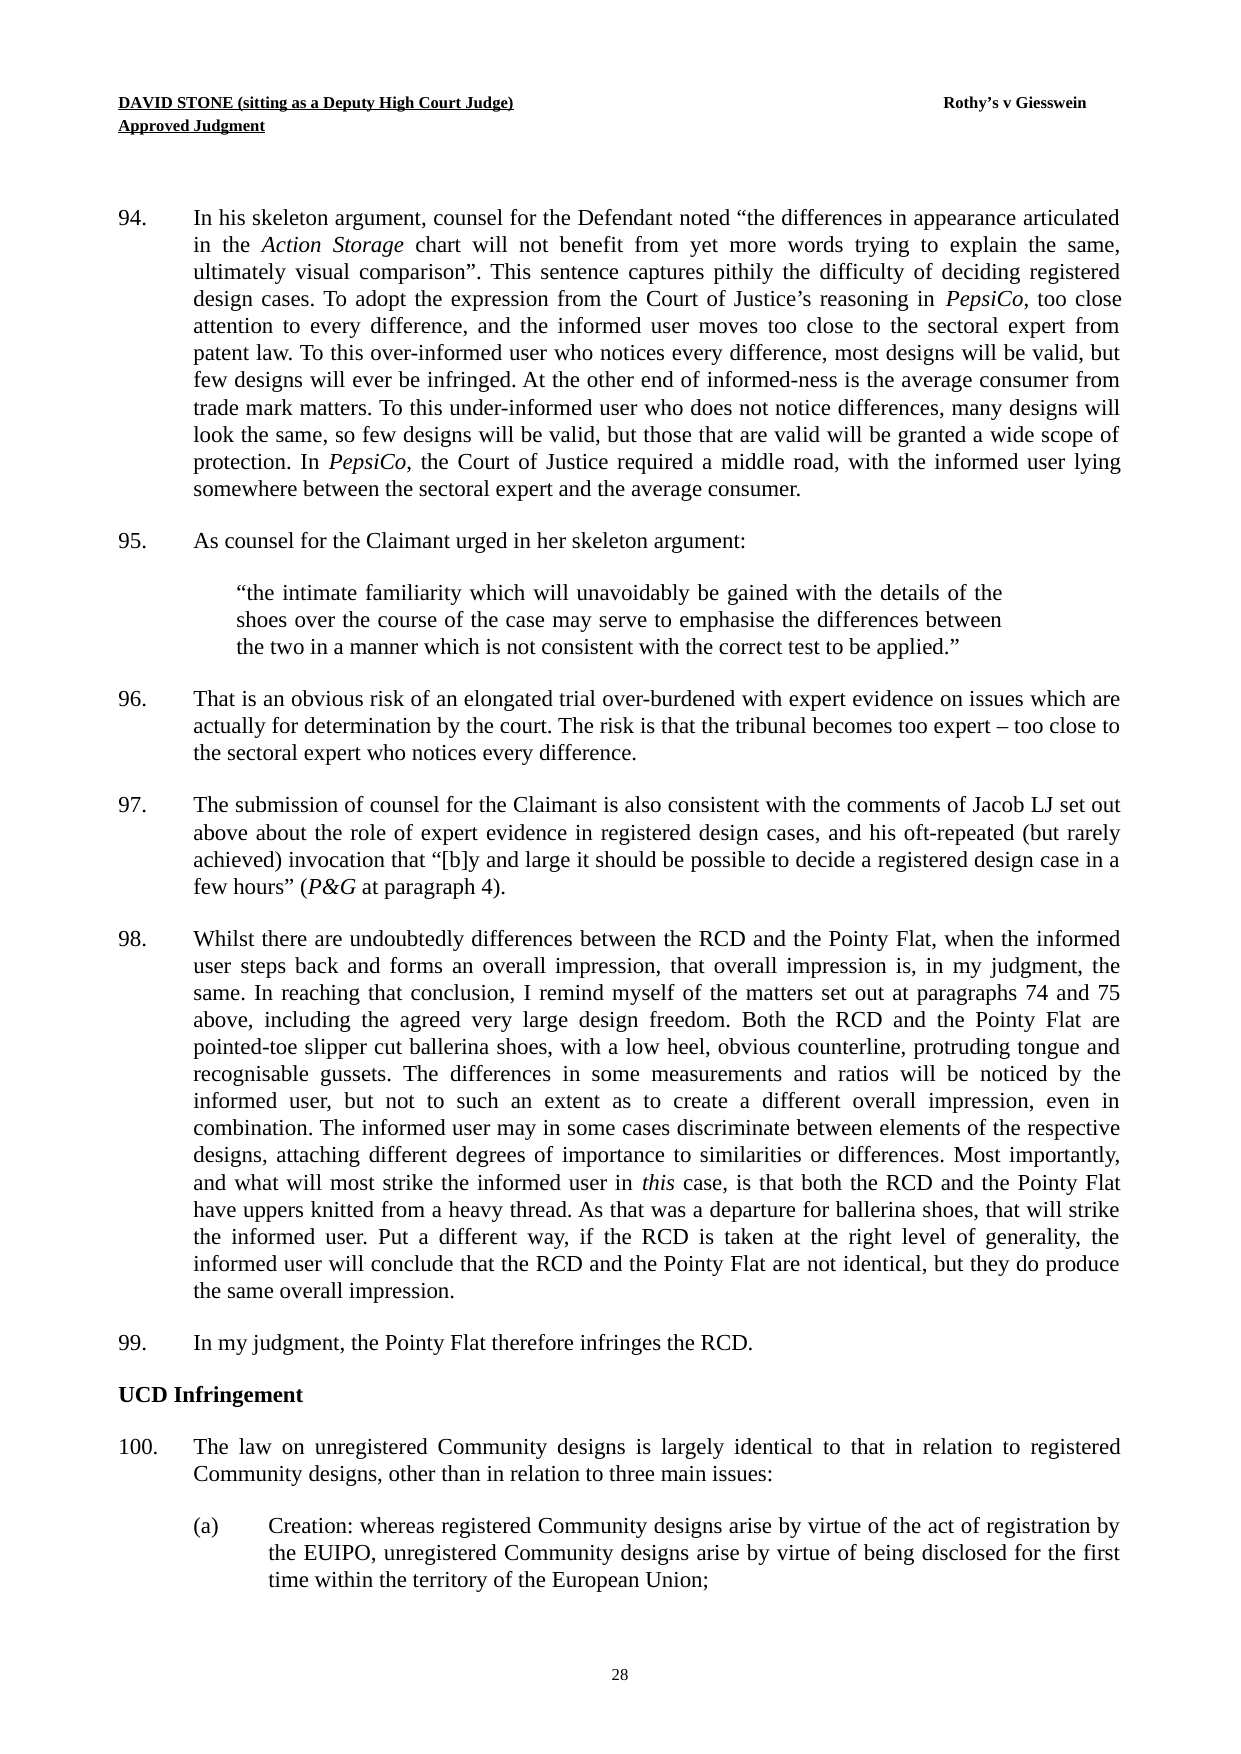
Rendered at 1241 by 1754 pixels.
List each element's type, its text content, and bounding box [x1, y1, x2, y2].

text The submission of counsel for the Claimant is also consistent with the comments of Jacob LJ set out above about the role of expert evidence in registered design cases, and his oft-repeated (but rarely achieved) invocation that “[b]y and large it should be possible to decide a registered design case in a few hours” (P&G at paragraph 4). [118, 791, 1122, 899]
text In my judgment, the Pointy Flat therefore infringes the RCD. [118, 1328, 1122, 1355]
text The law on unregistered Community designs is largely identical to that in relation to registered Community designs, other than in relation to three main issues: [118, 1432, 1122, 1487]
text That is an obvious risk of an elongated trial over-burdened with expert evidence on issues which are actually for determination by the court. The risk is that the tribunal becomes too expert – too close to the sectoral expert who notices every difference. [118, 684, 1122, 766]
text UCD Infringement [118, 1380, 1122, 1407]
text In his skeleton argument, counsel for the Defendant noted “the differences in appearance articulated in the Action Storage chart will not benefit from yet more words trying to explain the same, ultimately visual comparison”. This sentence captures pithily the difficulty of deciding registered design cases. To adopt the expression from the Court of Justice’s reasoning in PepsiCo, too close attention to every difference, and the informed user moves too close to the sectoral expert from patent law. To this over-informed user who notices every difference, most designs will be valid, but few designs will ever be infringed. At the other end of informed-ness is the average consumer from trade mark matters. To this under-informed user who does not notice differences, many designs will look the same, so few designs will be valid, but those that are valid will be granted a wide scope of protection. In PepsiCo, the Court of Justice required a middle road, with the informed user lying somewhere between the sectoral expert and the average consumer. [118, 203, 1122, 501]
text Creation: whereas registered Community designs arise by virtue of the act of registration by the EUIPO, unregistered Community designs arise by virtue of being disclosed for the first time within the territory of the European Union; [193, 1512, 1122, 1593]
text “the intimate familiarity which will unavoidably be gained with the details of the shoes over the course of the case may serve to emphasise the differences between the two in a manner which is not consistent with the correct test to be applied.” [236, 578, 1004, 659]
text As counsel for the Claimant urged in her skeleton argument: [118, 526, 1122, 553]
text Whilst there are undoubtedly differences between the RCD and the Pointy Flat, when the informed user steps back and forms an overall impression, that overall impression is, in my judgment, the same. In reaching that conclusion, I remind myself of the matters set out at paragraphs 74 and 75 above, including the agreed very large design freedom. Both the RCD and the Pointy Flat are pointed-toe slipper cut ballerina shoes, with a low heel, obvious counterline, protruding tongue and recognisable gussets. The differences in some measurements and ratios will be noticed by the informed user, but not to such an extent as to create a different overall impression, even in combination. The informed user may in some cases discriminate between elements of the respective designs, attaching different degrees of importance to similarities or differences. Most importantly, and what will most strike the informed user in this case, is that both the RCD and the Pointy Flat have uppers knitted from a heavy thread. As that was a departure for ballerina shoes, that will strike the informed user. Put a different way, if the RCD is taken at the right level of generality, the informed user will conclude that the RCD and the Pointy Flat are not identical, but they do produce the same overall impression. [118, 924, 1122, 1303]
